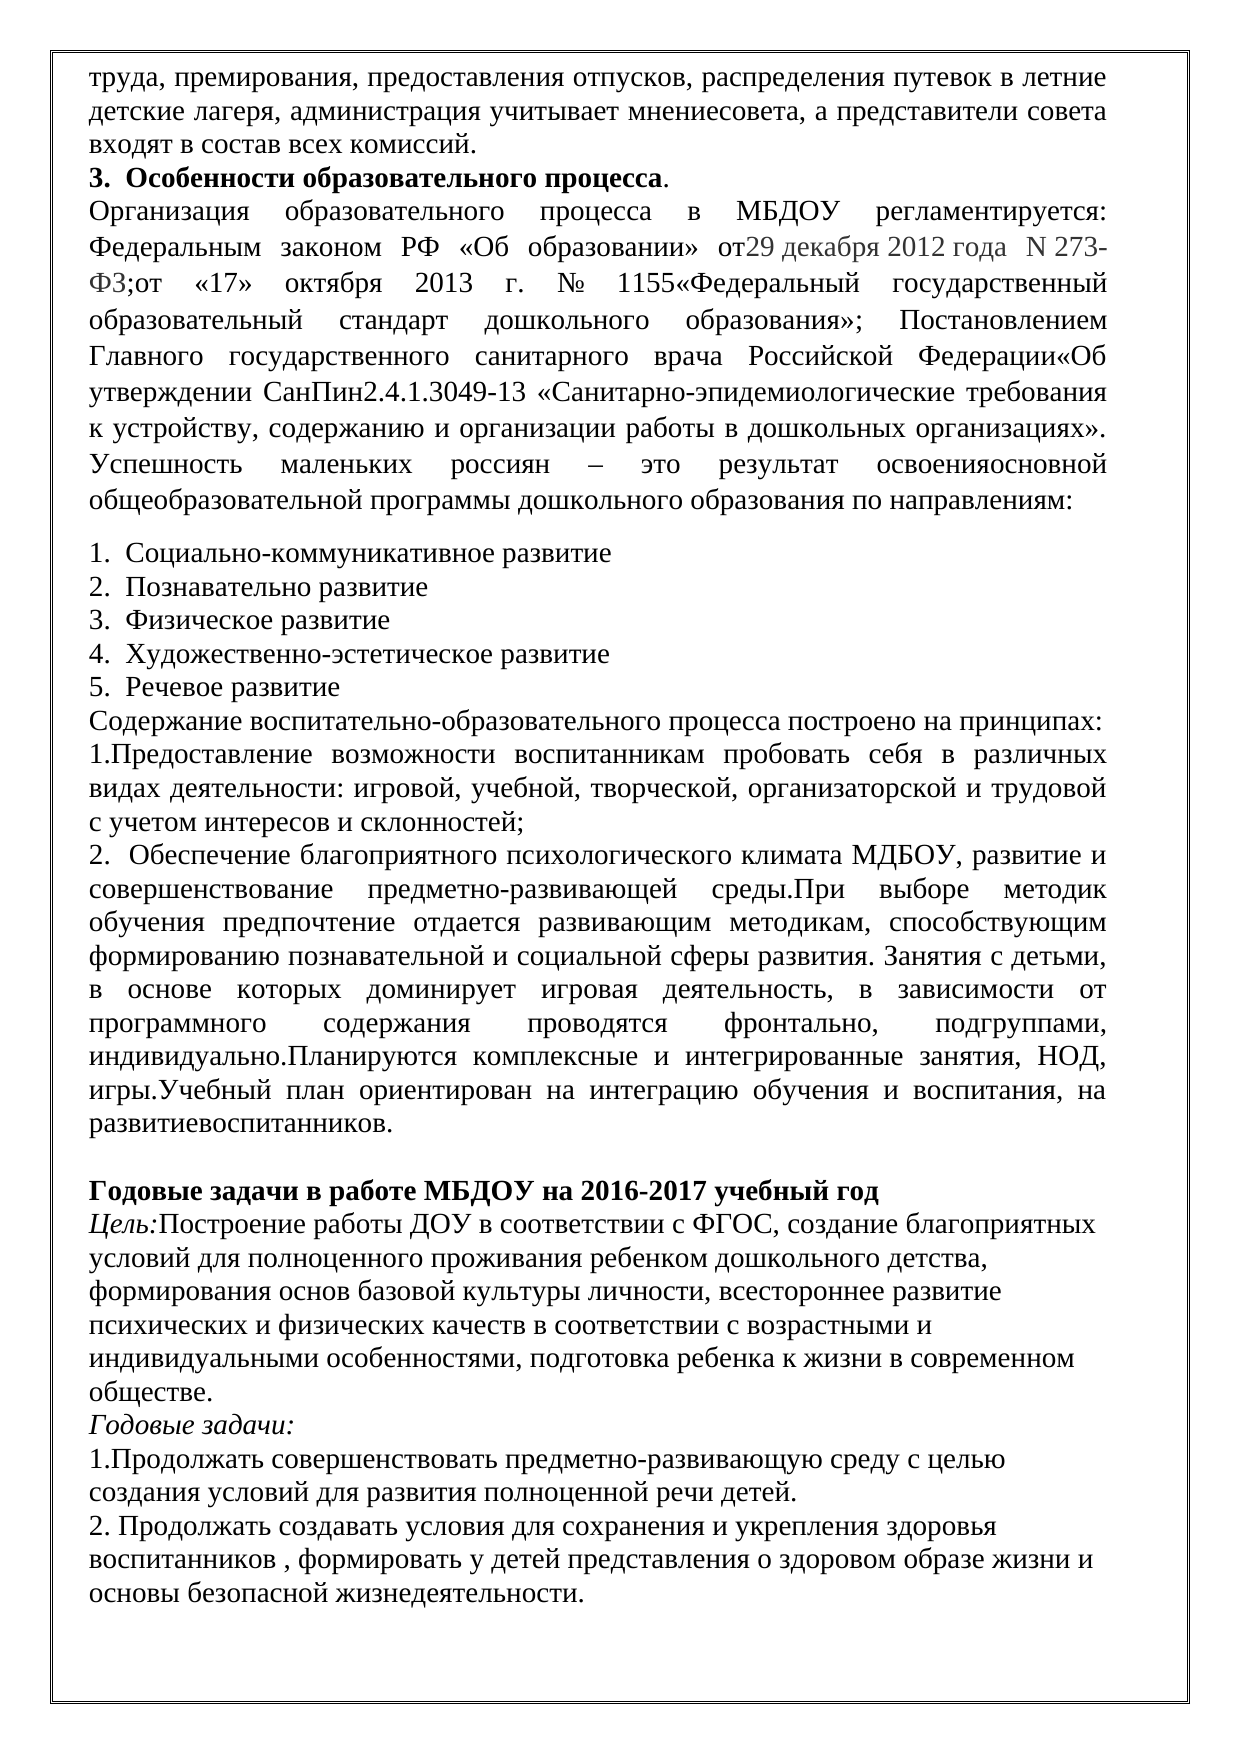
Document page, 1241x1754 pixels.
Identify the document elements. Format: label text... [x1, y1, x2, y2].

text 3. Физическое развитие [89, 602, 1107, 636]
text 4. Художественно-эстетическое развитие [89, 636, 1107, 669]
text 2. Обеспечение благоприятного психологического климата МДБОУ, развитие и совершенствование предметно-развивающей среды.При выборе методик обучения предпочтение отдается развивающим методикам, способствующим формированию познавательной и социальной сферы развития. Занятия с детьми, в основе которых доминирует игровая деятельность, в зависимости от программного содержания проводятся фронтально, подгруппами, индивидуально.Планируются комплексные и интегрированные занятия, НОД, игры.Учебный план ориентирован на интеграцию обучения и воспитания, на развитиевоспитанников. [89, 837, 1107, 1139]
text Содержание воспитательно-образовательного процесса построено на принципах: [89, 703, 1107, 737]
text Годовые задачи: [89, 1407, 1107, 1441]
text 2. Продолжать создавать условия для сохранения и укрепления здоровья воспитанников , формировать у детей представления о здоровом образе жизни и основы безопасной жизнедеятельности. [89, 1508, 1107, 1609]
text Цель:Построение работы ДОУ в соответствии с ФГОС, создание благоприятных условий для полноценного проживания ребенком дошкольного детства, формирования основ базовой культуры личности, всестороннее развитие психических и физических качеств в соответствии с возрастными и индивидуальными особенностями, подготовка ребенка к жизни в современном обществе. [89, 1206, 1107, 1407]
text 1.Продолжать совершенствовать предметно-развивающую среду с целью создания условий для развития полноценной речи детей. [89, 1441, 1107, 1508]
text 1. Социально-коммуникативное развитие [89, 535, 1107, 569]
text Организация образовательного процесса в МБДОУ регламентируется: Федеральным законом РФ «Об образовании» от29 декабря 2012 года N 273-ФЗ;от «17» октября 2013 г. № 1155«Федеральный государственный образовательный стандарт дошкольного образования»; Постановлением Главного государственного санитарного врача Российской Федерации«Об утверждении СанПин2.4.1.3049-13 «Санитарно-эпидемиологические требования к устройству, содержанию и организации работы в дошкольных организациях». Успешность маленьких россиян – это результат освоенияосновной общеобразовательной программы дошкольного образования по направлениям: [89, 193, 1107, 516]
text 1.Предоставление возможности воспитанникам пробовать себя в различных видах деятельности: игровой, учебной, творческой, организаторской и трудовой с учетом интересов и склонностей; [89, 737, 1107, 837]
text 5. Речевое развитие [89, 669, 1107, 703]
text Годовые задачи в работе МБДОУ на 2016-2017 учебный год [89, 1173, 1107, 1206]
text 3. Особенности образовательного процесса. [89, 160, 1107, 193]
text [89, 59, 1107, 160]
text 2. Познавательно развитие [89, 569, 1107, 602]
